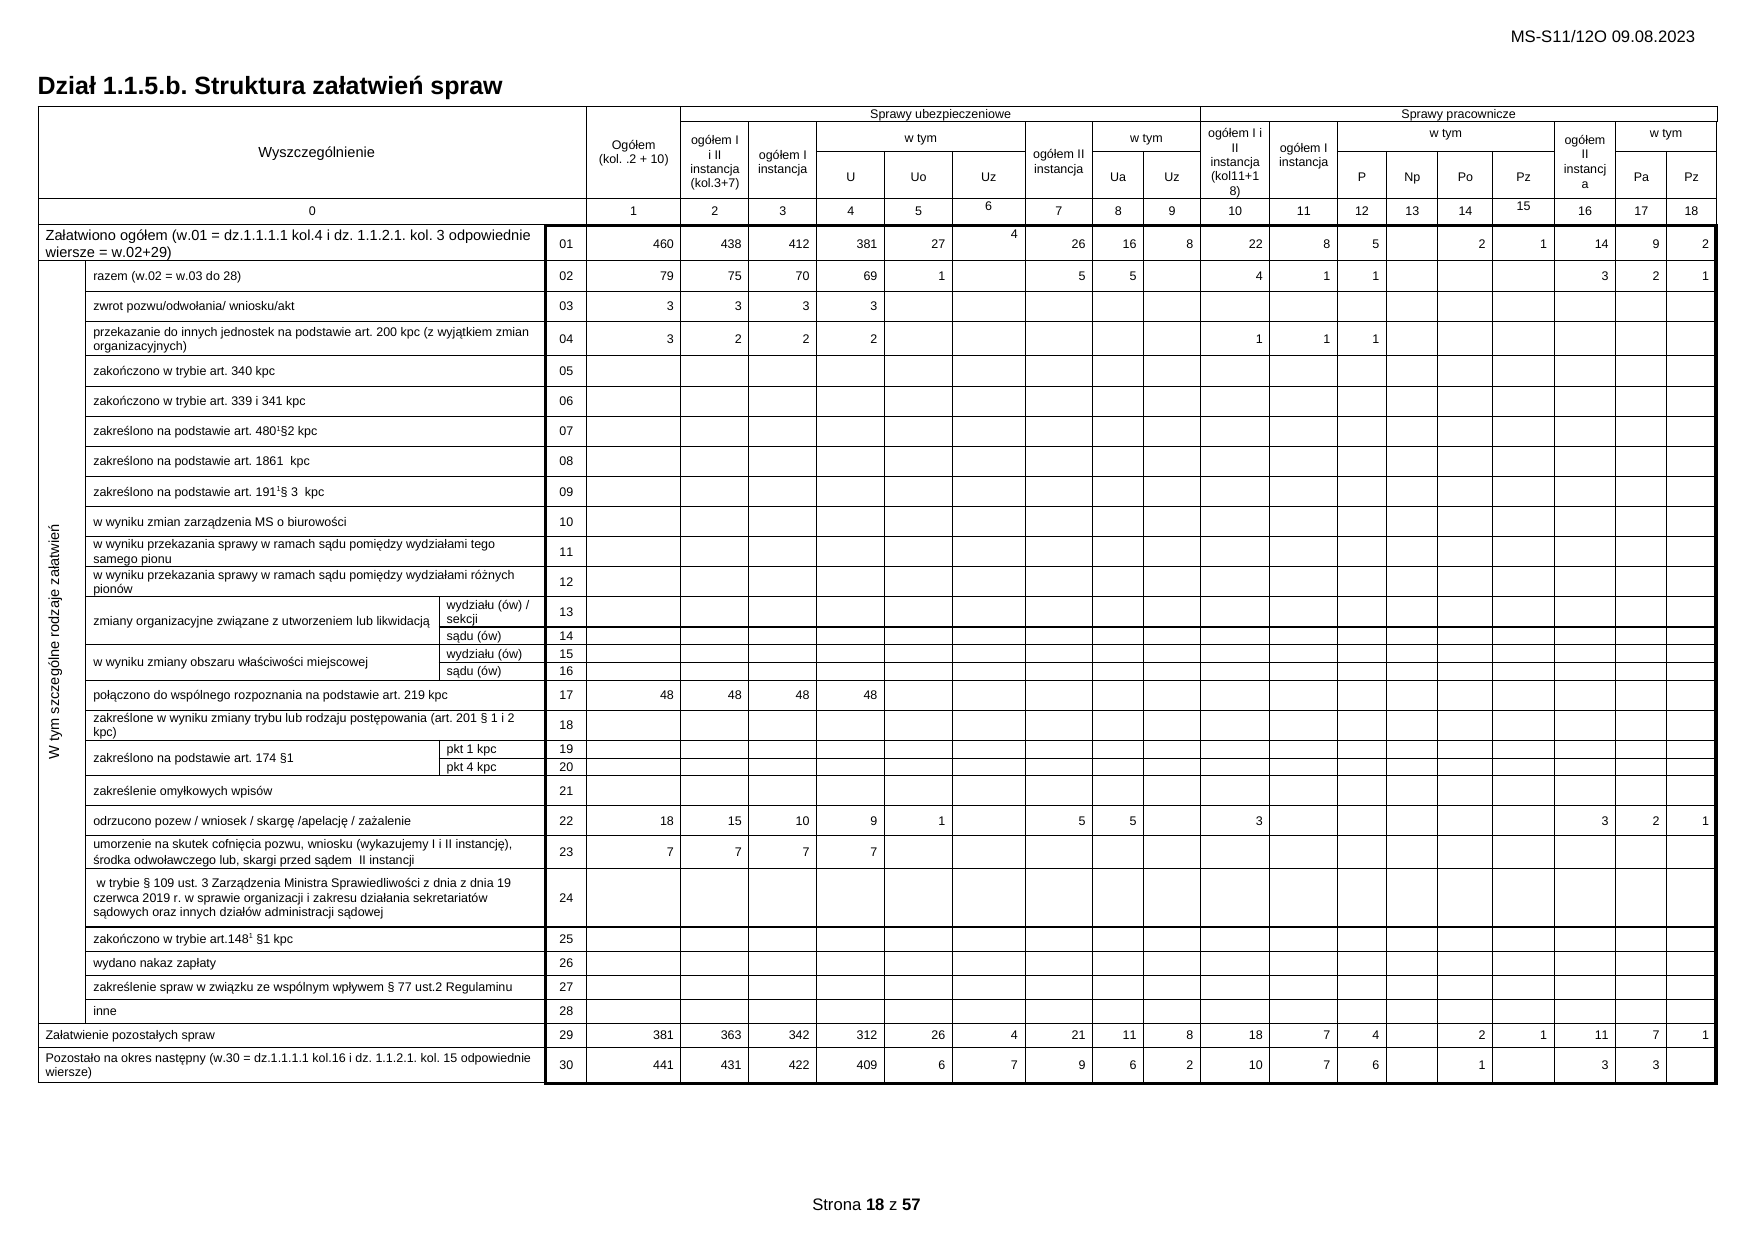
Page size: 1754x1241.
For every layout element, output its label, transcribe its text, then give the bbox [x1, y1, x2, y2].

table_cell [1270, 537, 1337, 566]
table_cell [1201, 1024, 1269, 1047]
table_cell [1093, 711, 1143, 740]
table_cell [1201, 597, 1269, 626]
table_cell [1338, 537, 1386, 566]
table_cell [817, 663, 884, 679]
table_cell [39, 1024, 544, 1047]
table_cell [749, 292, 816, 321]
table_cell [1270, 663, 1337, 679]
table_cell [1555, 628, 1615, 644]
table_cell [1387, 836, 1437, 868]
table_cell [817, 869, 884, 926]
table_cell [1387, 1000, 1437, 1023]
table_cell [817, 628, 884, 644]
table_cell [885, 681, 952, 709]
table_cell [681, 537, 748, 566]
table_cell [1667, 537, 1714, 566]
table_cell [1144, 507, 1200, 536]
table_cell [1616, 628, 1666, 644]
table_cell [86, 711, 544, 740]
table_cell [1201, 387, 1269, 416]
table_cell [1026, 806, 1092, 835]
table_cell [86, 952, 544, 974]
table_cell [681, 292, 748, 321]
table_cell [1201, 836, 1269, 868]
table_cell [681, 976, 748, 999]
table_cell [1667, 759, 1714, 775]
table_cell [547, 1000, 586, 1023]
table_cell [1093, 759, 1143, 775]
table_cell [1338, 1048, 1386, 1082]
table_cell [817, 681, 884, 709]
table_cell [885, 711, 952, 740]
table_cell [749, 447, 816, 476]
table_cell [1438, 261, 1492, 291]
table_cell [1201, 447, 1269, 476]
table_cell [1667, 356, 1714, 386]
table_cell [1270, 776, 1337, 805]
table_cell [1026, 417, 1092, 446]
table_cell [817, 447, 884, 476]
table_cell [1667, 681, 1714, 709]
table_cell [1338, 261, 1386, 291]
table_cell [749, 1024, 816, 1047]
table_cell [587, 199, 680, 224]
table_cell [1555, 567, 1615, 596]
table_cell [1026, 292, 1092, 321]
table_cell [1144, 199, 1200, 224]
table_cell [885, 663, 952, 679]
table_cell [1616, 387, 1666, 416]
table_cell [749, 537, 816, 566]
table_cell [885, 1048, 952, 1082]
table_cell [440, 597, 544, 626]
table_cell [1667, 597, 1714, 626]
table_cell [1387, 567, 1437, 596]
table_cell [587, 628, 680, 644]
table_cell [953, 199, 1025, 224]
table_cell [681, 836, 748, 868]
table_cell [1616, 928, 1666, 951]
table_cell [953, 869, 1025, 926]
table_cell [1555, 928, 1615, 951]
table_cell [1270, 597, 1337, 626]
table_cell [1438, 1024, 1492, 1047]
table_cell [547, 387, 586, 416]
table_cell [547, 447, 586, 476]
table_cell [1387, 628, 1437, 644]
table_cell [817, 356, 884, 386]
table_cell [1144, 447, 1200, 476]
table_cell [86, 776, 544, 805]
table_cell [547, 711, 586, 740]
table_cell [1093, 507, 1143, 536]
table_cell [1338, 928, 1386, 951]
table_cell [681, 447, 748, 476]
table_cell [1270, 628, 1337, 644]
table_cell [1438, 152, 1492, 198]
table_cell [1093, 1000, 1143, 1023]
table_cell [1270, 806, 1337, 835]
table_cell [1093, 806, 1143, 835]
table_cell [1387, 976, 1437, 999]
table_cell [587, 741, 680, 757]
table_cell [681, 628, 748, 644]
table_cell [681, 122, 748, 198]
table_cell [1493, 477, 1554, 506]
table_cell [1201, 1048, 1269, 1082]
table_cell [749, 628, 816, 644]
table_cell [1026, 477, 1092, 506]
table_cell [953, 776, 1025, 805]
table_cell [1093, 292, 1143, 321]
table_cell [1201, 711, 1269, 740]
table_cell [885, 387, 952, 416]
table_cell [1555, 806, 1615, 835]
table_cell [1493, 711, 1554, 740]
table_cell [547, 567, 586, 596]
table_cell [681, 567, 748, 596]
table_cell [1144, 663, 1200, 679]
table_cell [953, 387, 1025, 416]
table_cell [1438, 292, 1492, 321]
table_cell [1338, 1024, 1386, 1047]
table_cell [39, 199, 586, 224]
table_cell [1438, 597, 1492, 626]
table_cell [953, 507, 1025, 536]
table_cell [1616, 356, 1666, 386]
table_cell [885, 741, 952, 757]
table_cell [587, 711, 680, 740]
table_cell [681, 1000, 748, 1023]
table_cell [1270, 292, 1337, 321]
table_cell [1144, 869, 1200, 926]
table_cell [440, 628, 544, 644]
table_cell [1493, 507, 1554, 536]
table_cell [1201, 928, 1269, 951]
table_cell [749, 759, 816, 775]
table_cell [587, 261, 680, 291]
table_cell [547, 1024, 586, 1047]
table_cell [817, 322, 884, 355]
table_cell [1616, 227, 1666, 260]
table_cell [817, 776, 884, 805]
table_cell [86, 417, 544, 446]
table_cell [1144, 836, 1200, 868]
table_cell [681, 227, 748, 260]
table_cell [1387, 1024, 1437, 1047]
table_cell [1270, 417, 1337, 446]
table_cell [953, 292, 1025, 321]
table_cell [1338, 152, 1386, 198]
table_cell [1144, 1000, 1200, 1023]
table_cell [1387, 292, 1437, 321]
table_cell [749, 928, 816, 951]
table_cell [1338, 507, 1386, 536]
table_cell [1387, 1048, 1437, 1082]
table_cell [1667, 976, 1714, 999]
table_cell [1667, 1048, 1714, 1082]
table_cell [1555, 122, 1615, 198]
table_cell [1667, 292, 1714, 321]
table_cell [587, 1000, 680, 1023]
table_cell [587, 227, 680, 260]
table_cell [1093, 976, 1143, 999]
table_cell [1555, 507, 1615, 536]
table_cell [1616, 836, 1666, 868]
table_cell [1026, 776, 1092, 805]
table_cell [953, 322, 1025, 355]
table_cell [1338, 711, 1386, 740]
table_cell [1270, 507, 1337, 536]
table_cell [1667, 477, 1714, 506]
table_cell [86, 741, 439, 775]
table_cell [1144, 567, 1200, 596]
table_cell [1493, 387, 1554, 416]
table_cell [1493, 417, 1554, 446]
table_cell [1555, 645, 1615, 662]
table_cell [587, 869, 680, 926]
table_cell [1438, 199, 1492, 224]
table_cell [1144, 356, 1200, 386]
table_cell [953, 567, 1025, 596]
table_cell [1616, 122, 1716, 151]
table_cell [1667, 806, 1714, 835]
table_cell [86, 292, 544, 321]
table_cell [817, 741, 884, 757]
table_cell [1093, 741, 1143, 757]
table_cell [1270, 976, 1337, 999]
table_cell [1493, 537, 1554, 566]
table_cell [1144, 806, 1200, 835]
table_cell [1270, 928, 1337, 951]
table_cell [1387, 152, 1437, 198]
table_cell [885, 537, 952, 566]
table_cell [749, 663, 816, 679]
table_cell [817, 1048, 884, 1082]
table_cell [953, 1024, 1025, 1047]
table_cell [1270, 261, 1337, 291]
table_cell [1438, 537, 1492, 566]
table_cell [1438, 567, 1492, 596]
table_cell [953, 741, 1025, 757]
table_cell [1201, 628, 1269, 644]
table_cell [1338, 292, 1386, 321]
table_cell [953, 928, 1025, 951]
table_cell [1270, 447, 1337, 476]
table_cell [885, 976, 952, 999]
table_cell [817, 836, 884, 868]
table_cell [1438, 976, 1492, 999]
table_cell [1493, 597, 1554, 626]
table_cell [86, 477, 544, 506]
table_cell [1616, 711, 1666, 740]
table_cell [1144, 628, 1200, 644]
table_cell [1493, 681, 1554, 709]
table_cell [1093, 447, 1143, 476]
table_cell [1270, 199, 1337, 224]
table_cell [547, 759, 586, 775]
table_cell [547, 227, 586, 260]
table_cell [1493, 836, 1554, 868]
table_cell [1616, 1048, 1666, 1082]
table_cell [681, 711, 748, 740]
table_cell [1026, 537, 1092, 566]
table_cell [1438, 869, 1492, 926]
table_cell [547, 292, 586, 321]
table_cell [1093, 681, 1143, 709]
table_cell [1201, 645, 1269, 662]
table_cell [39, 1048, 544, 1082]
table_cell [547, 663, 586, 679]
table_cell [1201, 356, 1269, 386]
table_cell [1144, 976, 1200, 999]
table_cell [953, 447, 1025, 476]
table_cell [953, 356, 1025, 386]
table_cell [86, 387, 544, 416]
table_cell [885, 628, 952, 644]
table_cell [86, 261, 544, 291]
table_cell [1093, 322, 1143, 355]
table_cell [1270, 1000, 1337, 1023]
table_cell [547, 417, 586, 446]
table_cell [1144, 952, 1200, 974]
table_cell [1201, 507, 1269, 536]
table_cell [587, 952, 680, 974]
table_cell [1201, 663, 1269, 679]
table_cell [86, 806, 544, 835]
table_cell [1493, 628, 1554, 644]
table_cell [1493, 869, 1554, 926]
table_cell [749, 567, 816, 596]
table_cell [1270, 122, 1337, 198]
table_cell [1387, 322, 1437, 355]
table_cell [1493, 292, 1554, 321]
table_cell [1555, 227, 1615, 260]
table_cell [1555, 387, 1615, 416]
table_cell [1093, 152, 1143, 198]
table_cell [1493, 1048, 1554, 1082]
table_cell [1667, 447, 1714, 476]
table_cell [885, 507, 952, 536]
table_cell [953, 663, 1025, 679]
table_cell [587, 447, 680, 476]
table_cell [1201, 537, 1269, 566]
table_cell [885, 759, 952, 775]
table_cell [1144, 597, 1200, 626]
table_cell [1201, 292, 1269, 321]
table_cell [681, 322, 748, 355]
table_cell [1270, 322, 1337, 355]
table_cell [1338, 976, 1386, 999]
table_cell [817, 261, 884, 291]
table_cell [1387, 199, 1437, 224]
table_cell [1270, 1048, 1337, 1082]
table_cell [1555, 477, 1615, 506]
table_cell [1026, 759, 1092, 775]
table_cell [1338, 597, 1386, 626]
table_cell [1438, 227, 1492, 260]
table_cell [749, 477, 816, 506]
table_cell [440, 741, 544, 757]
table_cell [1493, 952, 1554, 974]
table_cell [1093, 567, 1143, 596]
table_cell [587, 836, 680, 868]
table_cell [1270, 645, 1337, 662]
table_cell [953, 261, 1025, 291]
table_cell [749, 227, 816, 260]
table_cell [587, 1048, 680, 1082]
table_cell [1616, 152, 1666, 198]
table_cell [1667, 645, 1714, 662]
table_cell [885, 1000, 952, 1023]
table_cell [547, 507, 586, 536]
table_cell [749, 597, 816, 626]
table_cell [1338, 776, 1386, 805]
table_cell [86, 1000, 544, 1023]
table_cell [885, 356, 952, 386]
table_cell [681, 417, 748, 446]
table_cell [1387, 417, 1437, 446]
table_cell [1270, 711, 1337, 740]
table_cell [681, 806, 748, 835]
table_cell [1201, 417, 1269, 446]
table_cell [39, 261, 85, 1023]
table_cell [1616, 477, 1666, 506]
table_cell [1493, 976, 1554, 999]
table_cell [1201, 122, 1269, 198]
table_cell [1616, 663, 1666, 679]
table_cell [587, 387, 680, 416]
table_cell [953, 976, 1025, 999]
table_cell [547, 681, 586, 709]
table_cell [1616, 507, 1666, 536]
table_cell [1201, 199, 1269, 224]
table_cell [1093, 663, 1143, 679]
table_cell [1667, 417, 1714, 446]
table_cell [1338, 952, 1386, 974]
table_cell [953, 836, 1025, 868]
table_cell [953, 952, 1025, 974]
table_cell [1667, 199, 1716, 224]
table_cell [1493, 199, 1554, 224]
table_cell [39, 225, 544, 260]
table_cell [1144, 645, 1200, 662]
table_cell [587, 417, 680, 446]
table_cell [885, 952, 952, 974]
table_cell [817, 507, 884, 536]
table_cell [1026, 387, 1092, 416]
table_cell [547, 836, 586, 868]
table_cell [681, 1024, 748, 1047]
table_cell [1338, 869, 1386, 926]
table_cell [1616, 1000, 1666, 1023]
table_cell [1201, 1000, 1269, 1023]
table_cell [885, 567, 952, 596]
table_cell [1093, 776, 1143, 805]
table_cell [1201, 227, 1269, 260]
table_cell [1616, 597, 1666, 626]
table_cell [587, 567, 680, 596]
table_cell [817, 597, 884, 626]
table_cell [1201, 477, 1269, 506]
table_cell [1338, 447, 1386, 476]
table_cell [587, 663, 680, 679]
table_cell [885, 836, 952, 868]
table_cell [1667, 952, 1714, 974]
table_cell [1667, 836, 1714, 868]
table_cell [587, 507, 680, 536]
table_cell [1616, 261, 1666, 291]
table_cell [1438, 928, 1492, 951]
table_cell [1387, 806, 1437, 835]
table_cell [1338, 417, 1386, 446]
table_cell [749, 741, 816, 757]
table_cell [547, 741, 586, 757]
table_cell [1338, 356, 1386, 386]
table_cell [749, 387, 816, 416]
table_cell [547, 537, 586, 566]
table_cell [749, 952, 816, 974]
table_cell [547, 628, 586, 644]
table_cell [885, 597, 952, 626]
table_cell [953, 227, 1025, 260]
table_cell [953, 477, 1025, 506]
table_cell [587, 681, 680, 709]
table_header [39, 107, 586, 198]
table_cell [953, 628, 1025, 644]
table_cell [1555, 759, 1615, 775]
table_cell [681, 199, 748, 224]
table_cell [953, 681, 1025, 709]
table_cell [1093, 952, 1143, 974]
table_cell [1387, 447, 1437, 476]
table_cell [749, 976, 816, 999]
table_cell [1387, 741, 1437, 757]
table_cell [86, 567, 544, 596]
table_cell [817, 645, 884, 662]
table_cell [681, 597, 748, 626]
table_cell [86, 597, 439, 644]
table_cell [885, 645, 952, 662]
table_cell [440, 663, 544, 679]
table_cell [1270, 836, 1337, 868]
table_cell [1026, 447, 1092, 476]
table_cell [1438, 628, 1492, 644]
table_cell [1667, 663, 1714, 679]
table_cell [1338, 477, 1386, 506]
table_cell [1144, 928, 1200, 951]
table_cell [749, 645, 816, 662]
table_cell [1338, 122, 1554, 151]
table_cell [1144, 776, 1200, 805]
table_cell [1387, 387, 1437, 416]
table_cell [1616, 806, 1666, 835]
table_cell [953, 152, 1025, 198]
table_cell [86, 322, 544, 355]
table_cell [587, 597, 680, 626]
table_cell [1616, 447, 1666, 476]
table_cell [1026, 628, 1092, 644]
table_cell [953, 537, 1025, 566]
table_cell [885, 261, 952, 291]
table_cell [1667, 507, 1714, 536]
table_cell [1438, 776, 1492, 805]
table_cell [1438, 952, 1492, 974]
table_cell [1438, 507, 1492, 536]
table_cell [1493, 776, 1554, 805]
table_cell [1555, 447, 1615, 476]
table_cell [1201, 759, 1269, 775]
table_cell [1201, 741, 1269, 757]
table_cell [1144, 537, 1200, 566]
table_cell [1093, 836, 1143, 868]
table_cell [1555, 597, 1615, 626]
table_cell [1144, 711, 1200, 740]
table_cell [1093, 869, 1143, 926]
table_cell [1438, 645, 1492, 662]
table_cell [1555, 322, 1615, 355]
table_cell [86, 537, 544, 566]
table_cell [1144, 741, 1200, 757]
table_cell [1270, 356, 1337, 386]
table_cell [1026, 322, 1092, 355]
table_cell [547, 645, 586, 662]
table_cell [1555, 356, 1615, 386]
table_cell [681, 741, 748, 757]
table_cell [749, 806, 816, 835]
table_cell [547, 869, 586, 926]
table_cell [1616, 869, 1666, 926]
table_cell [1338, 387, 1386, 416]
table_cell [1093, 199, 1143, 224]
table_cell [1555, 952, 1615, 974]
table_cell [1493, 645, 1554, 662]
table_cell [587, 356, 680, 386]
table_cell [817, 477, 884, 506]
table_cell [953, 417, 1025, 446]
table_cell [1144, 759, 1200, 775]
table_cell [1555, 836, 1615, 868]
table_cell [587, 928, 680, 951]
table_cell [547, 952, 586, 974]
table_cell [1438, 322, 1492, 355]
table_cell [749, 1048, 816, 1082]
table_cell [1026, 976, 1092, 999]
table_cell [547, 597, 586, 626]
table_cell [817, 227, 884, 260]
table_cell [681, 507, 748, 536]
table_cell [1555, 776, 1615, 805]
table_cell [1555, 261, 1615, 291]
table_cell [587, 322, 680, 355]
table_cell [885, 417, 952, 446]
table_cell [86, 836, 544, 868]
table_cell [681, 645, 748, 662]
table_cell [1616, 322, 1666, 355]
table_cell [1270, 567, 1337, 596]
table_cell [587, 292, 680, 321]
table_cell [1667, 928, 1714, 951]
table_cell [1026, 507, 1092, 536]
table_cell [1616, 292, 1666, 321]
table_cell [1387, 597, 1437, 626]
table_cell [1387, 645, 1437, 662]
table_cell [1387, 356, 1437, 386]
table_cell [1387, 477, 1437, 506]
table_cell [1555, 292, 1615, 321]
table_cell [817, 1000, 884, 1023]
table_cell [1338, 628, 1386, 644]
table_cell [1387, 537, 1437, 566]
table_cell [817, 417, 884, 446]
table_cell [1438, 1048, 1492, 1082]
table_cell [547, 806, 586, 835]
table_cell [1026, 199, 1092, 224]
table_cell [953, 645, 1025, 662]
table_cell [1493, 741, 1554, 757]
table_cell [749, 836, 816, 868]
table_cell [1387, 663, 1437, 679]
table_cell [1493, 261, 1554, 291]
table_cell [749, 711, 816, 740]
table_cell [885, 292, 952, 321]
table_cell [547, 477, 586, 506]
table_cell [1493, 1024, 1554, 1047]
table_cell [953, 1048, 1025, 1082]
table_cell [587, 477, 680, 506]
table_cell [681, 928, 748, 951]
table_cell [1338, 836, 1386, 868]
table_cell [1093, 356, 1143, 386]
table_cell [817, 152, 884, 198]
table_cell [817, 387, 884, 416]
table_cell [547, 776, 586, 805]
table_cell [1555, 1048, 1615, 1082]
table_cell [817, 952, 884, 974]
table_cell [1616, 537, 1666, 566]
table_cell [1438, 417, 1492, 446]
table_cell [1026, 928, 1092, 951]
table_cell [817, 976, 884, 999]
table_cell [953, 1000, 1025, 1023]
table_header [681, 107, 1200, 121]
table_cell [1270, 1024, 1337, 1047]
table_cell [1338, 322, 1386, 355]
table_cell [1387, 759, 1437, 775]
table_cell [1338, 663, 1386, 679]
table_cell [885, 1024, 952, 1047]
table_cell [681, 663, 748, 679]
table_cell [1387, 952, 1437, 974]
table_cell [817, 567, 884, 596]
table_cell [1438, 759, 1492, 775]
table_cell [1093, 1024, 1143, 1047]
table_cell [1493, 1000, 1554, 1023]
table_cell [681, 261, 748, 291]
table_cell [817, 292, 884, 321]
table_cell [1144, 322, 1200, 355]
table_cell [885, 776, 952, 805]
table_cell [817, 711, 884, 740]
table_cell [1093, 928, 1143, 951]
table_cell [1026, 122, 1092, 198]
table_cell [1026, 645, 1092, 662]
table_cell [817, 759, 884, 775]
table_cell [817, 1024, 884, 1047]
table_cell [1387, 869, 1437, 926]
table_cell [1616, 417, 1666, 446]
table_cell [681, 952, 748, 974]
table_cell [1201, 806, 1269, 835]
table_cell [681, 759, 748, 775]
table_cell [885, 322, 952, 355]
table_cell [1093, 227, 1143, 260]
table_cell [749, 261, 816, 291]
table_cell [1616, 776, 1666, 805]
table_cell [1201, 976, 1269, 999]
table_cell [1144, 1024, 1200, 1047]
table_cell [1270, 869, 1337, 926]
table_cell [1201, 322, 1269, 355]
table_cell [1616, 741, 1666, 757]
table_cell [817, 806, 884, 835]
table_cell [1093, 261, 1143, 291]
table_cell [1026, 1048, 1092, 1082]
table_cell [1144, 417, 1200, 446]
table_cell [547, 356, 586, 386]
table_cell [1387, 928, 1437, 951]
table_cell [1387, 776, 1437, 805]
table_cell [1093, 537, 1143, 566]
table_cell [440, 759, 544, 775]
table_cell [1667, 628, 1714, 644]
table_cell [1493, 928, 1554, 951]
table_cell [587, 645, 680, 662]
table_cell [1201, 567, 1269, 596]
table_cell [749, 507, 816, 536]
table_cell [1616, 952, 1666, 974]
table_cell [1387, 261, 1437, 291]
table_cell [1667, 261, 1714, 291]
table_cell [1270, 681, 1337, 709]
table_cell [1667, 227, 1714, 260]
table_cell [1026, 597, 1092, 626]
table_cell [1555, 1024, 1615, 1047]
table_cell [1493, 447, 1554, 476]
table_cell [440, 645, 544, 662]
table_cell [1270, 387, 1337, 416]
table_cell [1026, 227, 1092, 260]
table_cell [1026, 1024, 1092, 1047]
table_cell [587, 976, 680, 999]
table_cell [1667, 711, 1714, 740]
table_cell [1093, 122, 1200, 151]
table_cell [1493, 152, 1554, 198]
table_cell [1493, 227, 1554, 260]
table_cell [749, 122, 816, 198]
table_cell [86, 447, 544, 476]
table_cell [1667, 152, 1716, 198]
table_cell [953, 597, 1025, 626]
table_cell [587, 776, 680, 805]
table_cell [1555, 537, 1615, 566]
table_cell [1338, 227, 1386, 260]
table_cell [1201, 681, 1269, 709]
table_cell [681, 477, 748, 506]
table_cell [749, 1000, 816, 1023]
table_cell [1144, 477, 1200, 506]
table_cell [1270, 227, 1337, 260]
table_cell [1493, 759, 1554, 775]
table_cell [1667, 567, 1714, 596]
subtitle Dział 1.1.5.b. Struktura załatwień spraw [37, 71, 1695, 99]
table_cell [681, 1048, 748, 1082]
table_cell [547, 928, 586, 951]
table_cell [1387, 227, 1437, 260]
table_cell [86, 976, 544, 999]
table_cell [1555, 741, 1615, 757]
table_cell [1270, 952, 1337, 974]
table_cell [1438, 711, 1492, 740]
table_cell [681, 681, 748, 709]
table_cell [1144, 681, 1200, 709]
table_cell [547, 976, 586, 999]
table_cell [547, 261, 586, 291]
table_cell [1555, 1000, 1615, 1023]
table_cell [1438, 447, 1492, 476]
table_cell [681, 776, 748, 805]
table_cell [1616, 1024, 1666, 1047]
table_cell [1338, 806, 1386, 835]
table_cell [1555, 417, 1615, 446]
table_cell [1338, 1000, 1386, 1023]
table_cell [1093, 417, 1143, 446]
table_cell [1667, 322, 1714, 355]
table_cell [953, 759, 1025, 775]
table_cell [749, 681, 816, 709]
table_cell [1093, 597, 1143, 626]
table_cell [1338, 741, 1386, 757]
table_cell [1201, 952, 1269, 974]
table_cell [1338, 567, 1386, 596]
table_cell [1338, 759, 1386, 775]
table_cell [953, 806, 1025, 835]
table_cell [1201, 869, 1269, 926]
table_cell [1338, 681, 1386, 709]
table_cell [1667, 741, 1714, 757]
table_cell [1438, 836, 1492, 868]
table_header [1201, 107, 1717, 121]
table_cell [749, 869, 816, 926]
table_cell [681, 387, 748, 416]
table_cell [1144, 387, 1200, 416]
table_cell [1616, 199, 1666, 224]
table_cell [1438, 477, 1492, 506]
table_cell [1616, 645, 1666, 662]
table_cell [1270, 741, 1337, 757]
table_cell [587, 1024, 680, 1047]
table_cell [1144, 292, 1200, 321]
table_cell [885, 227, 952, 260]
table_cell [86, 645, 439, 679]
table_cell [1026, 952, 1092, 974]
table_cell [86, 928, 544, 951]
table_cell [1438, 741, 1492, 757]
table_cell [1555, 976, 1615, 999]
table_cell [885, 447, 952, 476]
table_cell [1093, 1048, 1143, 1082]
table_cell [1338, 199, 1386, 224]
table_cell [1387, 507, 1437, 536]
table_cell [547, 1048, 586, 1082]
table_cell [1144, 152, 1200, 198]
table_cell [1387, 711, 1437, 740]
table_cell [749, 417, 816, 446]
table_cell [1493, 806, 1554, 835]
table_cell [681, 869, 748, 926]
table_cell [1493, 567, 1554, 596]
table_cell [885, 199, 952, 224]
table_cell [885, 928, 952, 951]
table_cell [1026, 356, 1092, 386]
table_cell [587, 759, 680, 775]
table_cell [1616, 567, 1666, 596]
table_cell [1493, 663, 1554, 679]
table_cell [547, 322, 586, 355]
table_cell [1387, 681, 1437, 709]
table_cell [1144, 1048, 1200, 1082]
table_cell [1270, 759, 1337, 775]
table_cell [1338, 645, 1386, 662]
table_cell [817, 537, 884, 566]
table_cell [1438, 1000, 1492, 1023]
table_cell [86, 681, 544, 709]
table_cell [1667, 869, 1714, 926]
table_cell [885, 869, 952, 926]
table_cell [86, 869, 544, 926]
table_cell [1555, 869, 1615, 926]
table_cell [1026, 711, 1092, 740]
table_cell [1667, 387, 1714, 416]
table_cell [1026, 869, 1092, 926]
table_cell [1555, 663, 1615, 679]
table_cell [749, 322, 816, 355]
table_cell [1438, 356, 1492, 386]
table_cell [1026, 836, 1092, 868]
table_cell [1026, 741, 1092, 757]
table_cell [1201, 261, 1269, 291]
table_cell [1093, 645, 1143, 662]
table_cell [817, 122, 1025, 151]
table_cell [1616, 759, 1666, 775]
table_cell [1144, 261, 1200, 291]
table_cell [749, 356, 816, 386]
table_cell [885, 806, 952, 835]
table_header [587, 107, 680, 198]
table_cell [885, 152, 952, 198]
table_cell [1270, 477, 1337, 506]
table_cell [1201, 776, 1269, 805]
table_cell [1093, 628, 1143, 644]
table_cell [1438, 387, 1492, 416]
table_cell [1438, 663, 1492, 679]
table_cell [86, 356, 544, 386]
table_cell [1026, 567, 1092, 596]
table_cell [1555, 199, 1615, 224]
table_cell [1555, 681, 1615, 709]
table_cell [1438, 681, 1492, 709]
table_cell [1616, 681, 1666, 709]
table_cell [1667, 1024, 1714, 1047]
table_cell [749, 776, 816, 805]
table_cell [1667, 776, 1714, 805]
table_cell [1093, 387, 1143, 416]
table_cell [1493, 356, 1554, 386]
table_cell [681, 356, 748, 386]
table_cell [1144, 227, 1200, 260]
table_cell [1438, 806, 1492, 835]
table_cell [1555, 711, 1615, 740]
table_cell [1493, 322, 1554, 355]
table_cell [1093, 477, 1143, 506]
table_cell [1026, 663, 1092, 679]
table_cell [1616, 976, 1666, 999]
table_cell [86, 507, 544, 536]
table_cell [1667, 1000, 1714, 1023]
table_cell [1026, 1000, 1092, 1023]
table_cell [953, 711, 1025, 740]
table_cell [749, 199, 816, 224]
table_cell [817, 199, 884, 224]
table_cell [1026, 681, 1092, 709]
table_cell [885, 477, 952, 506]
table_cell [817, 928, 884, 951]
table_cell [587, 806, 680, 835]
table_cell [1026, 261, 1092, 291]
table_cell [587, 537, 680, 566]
